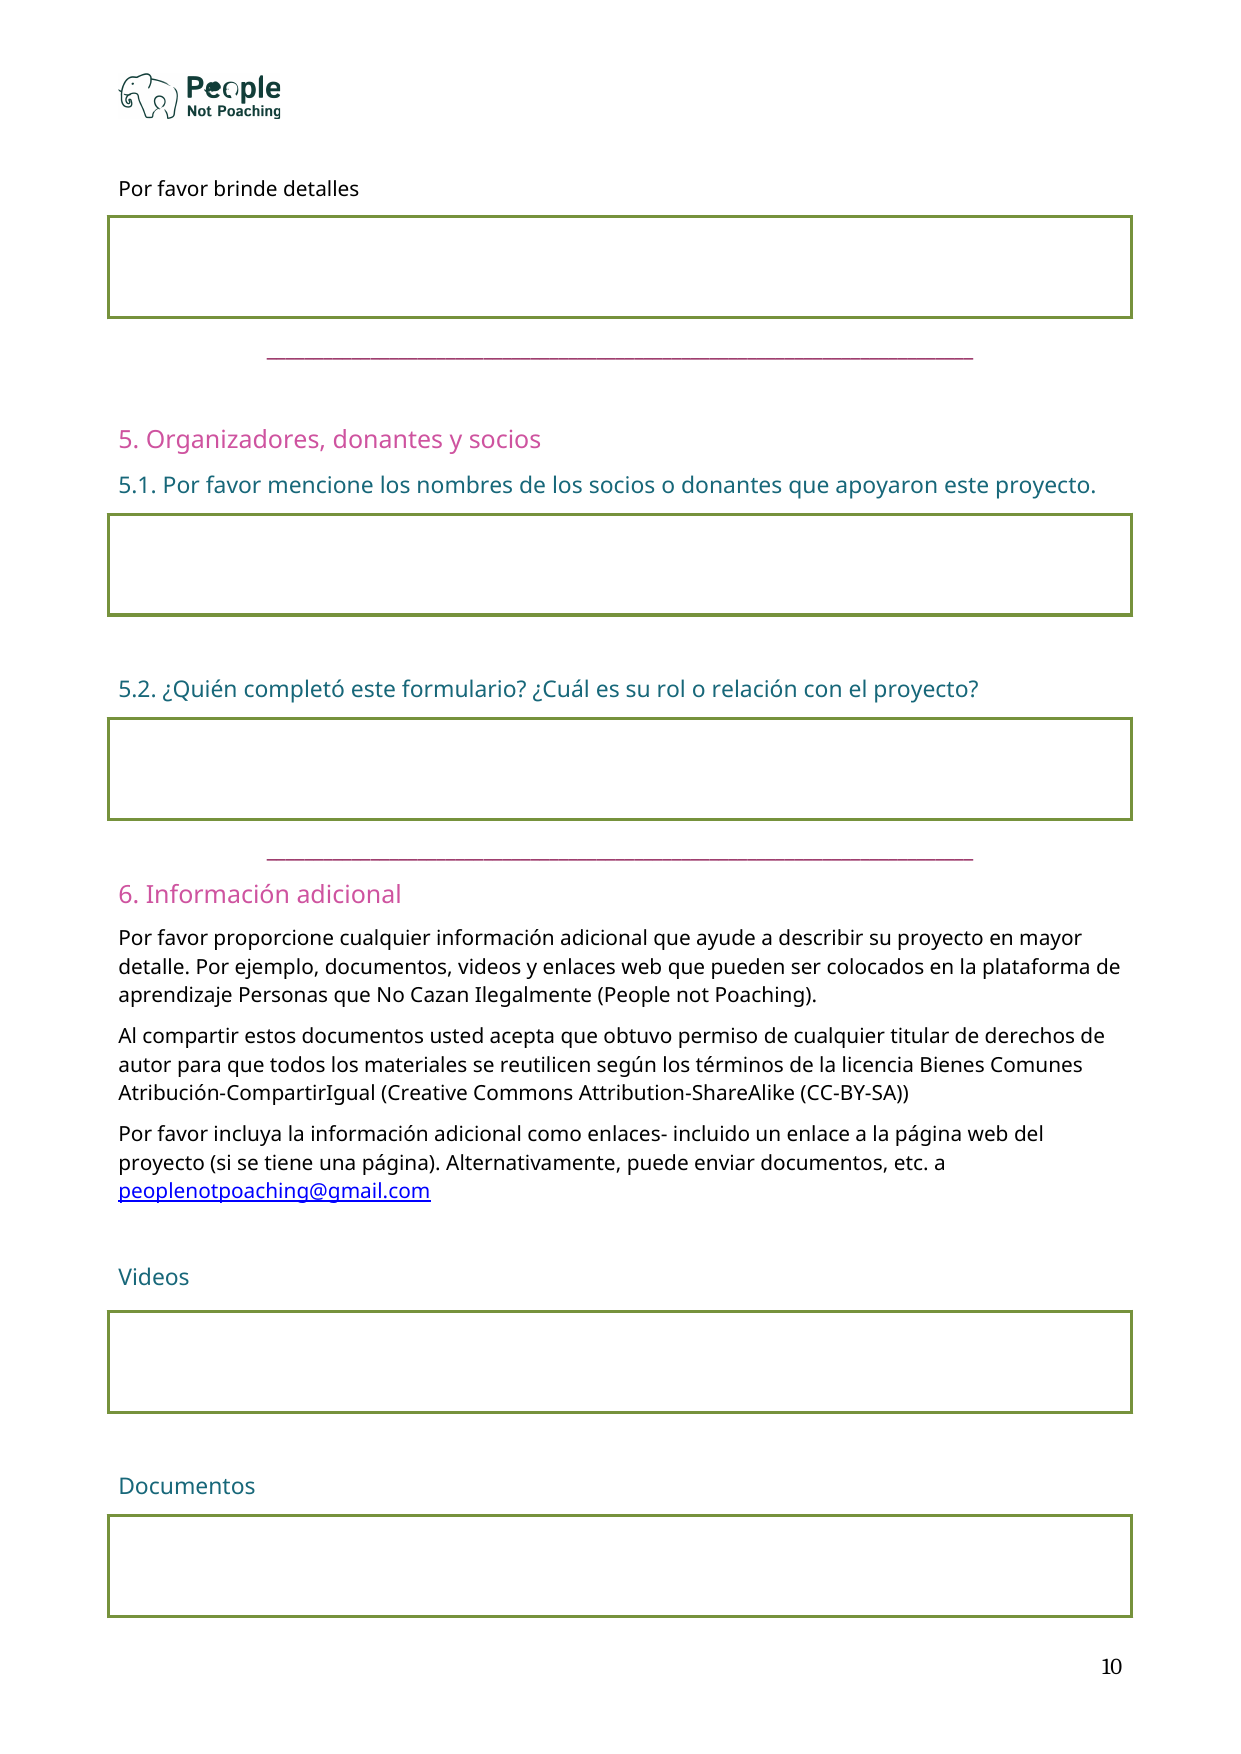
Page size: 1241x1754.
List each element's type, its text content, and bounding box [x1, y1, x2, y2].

text ___________________________________________________________________________ [118, 833, 1122, 864]
text Por favor proporcione cualquier información adicional que ayude a describir su proyecto en mayor detalle. Por ejemplo, documentos, videos y enlaces web que pueden ser colocados en la plataforma de aprendizaje Personas que No Cazan Ilegalmente (People not Poaching). [118, 923, 1122, 1009]
picture [118, 73, 281, 119]
text Al compartir estos documentos usted acepta que obtuvo permiso de cualquier titular de derechos de autor para que todos los materiales se reutilicen según los términos de la licencia Bienes Comunes Atribución-CompartirIgual (Creative Commons Attribution-ShareAlike (CC-BY-SA)) [118, 1021, 1122, 1107]
text 6. Información adicional [118, 877, 1122, 911]
text Videos [118, 1261, 1122, 1292]
text 5. Organizadores, donantes y socios [118, 422, 1122, 456]
text Por favor incluya la información adicional como enlaces- incluido un enlace a la página web del proyecto (si se tiene una página). Alternativamente, puede enviar documentos, etc. a peoplenotpoaching@gmail.com [118, 1119, 1122, 1204]
text Por favor brinde detalles [118, 174, 1122, 203]
text ___________________________________________________________________________ [118, 332, 1122, 363]
text 5.2. ¿Quién completó este formulario? ¿Cuál es su rol o relación con el proyecto? [118, 673, 1122, 704]
text 5.1. Por favor mencione los nombres de los socios o donantes que apoyaron este proyecto. [118, 469, 1122, 500]
text Documentos [118, 1470, 1122, 1501]
